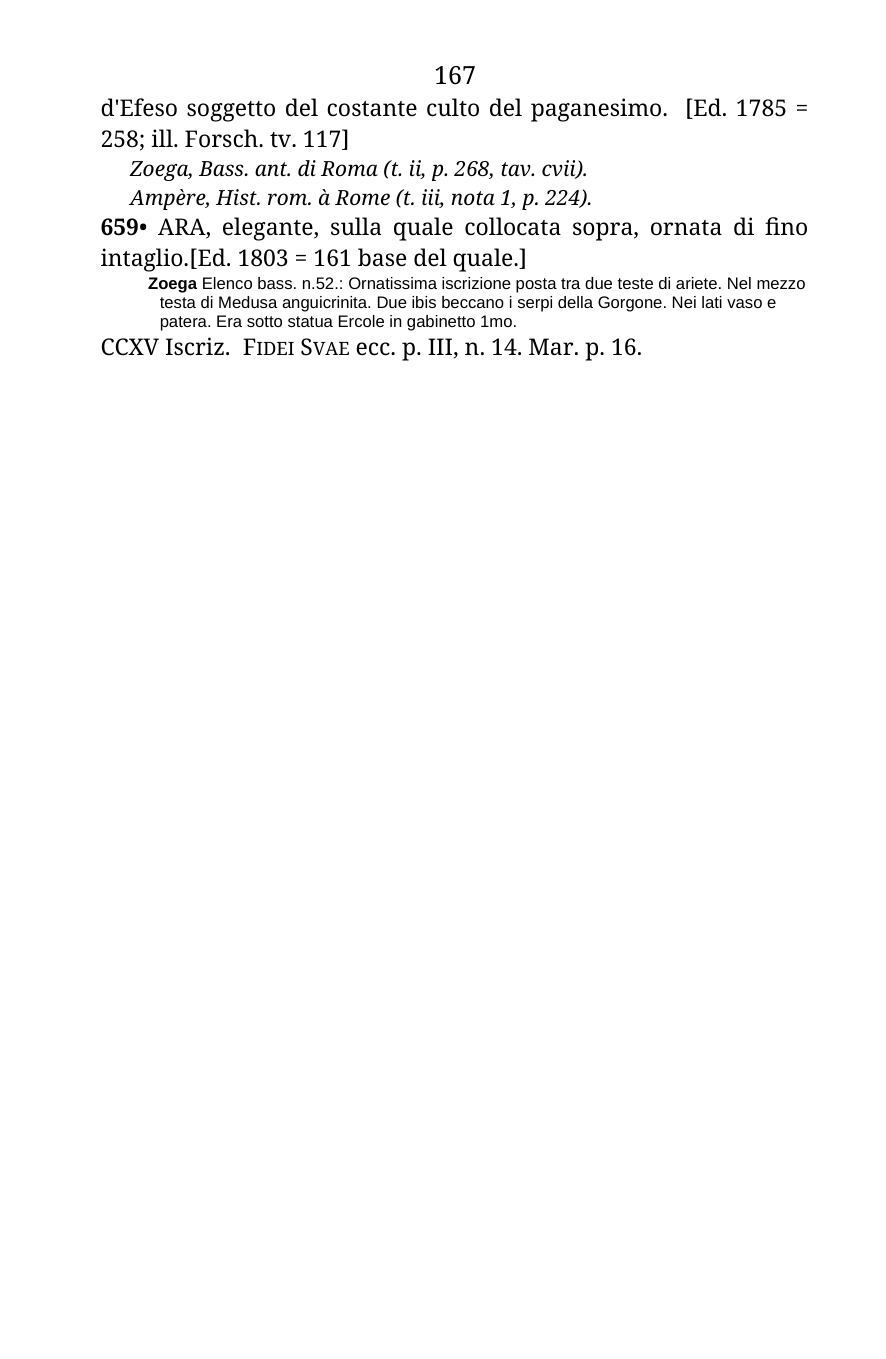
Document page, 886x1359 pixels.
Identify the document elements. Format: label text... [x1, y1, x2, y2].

text CCXV Iscriz. Fidei Svae ecc. p. III, n. 14. Mar. p. 16. ® [100, 331, 809, 362]
text Zoega, Bass. ant. di Roma (t. ii, p. 268, tav. cvii). [130, 154, 809, 183]
text 659• ARA, elegante, sulla quale collocata sopra, ornata di fino intaglio.[Ed. 1803 = 161 base del quale.] [100, 211, 809, 274]
text Ampère, Hist. rom. à Rome (t. iii, nota 1, p. 224). ® [130, 183, 809, 211]
text Zoega Elenco bass. n.52.: Ornatissima iscrizione posta tra due teste di ariete. Nel mezzo testa di Medusa anguicrinita. Due ibis beccano i serpi della Gorgone. Nei lati vaso e patera. Era sotto statua Ercole in gabinetto 1mo. [148, 274, 809, 331]
